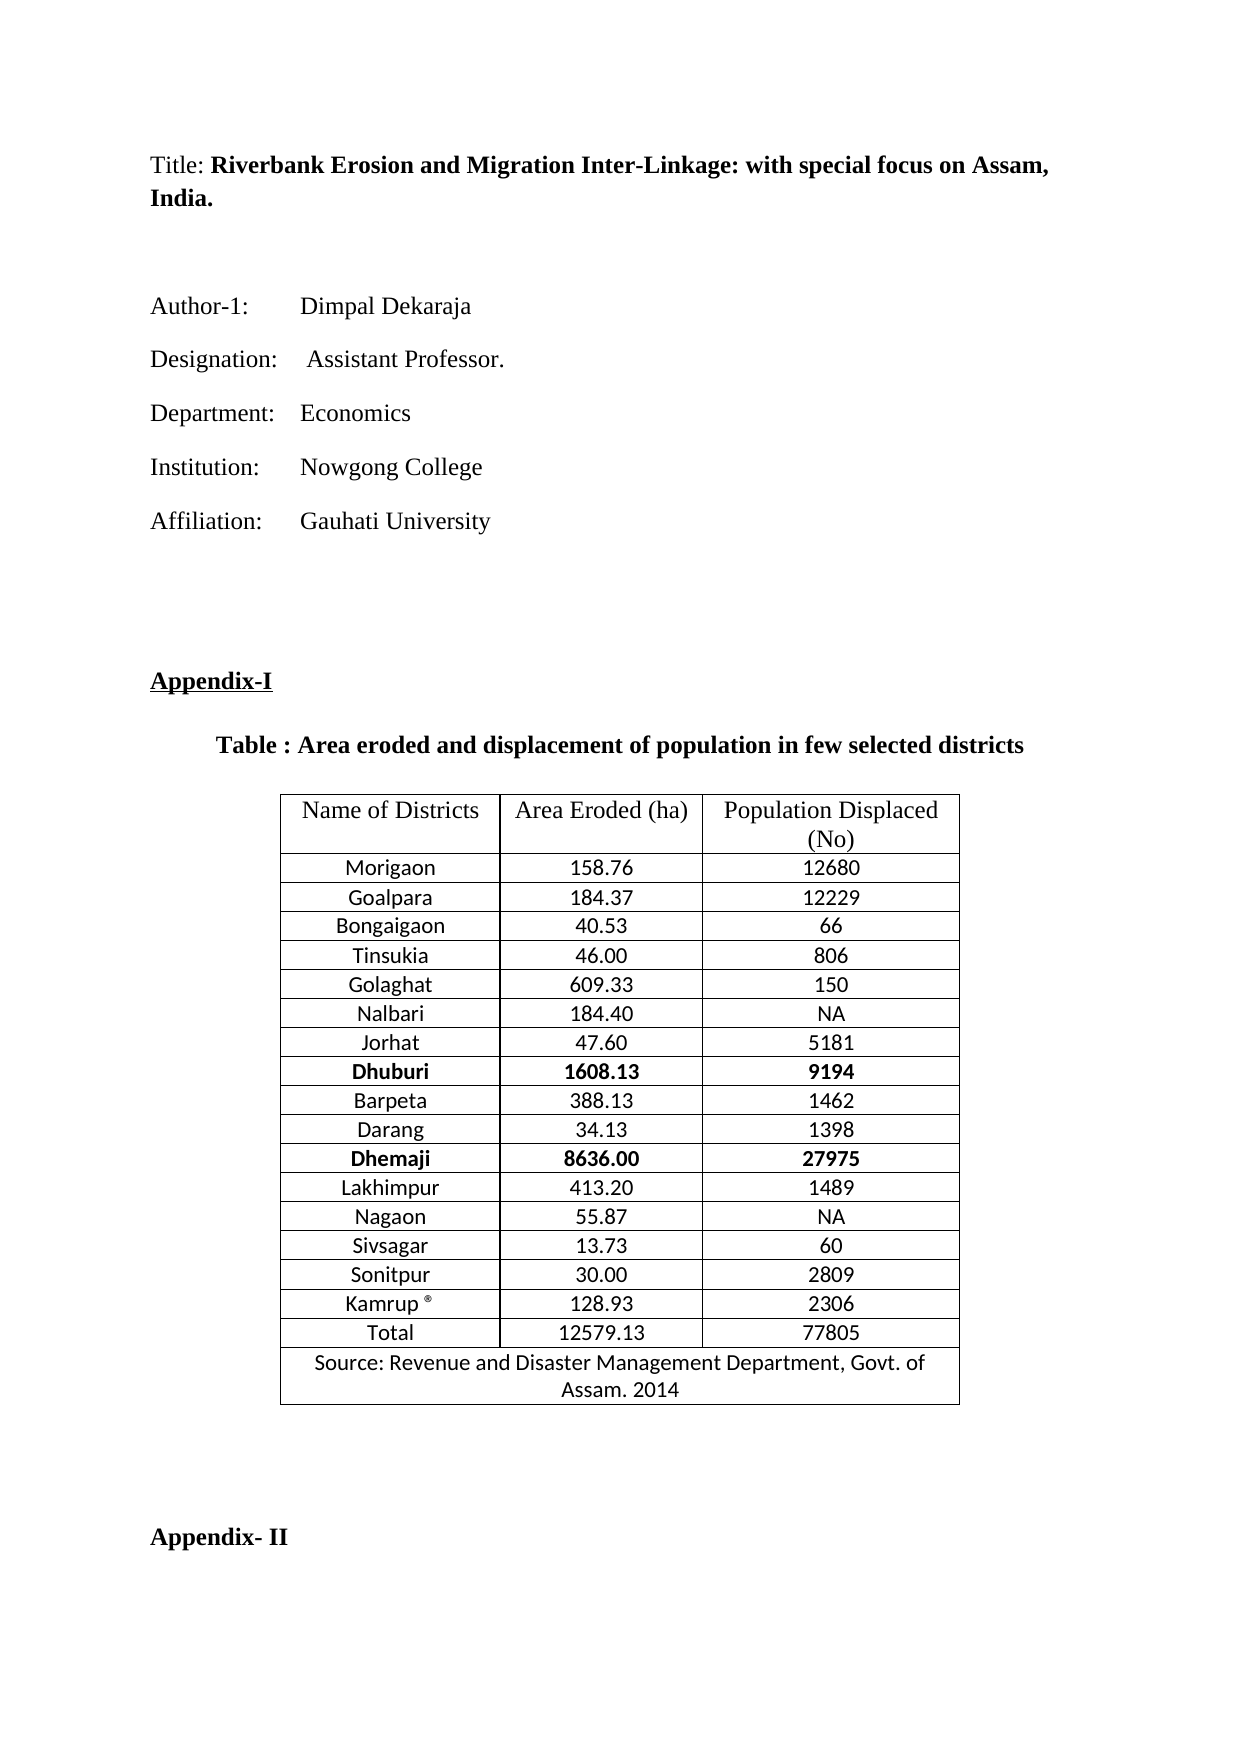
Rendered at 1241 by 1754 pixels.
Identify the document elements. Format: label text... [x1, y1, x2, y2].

table_header Area Eroded (ha) [501, 795, 702, 852]
table_cell 27975 [703, 1144, 959, 1172]
table_cell 184.37 [501, 883, 702, 911]
text Department: Economics [150, 398, 1090, 427]
text Table : Area eroded and displacement of population in few selected districts [150, 730, 1090, 759]
text Appendix-I [150, 666, 1090, 695]
table_cell Bongaigaon [281, 912, 499, 940]
table_cell Source: Revenue and Disaster Management Department, Govt. of Assam. 2014 [281, 1348, 959, 1404]
table_cell 8636.00 [501, 1144, 702, 1172]
table_cell 1462 [703, 1086, 959, 1114]
table_cell 158.76 [501, 854, 702, 882]
table_cell Nagaon [281, 1202, 499, 1230]
table_cell 1398 [703, 1115, 959, 1143]
table_cell Kamrup ® [281, 1290, 499, 1317]
table_cell 47.60 [501, 1028, 702, 1056]
text Institution: Nowgong College [150, 452, 1090, 481]
table_cell Dhemaji [281, 1144, 499, 1172]
table_cell 12229 [703, 883, 959, 911]
table_cell 1608.13 [501, 1057, 702, 1085]
table_cell 184.40 [501, 999, 702, 1027]
text Designation: Assistant Professor. [150, 344, 1090, 373]
table_header Population Displaced (No) [703, 795, 959, 852]
table_cell Nalbari [281, 999, 499, 1027]
table_cell 12680 [703, 854, 959, 882]
table_cell 34.13 [501, 1115, 702, 1143]
table_cell 12579.13 [501, 1319, 702, 1347]
table_cell 40.53 [501, 912, 702, 940]
table_cell 2809 [703, 1260, 959, 1288]
table_cell 5181 [703, 1028, 959, 1056]
table_cell Jorhat [281, 1028, 499, 1056]
table_cell 9194 [703, 1057, 959, 1085]
text Author-1: Dimpal Dekaraja [150, 291, 1090, 319]
table_cell 413.20 [501, 1173, 702, 1201]
table_header Name of Districts [281, 795, 499, 852]
table_cell Morigaon [281, 854, 499, 882]
table_cell 2306 [703, 1290, 959, 1317]
table_cell NA [703, 999, 959, 1027]
table_cell Tinsukia [281, 941, 499, 969]
table_cell Darang [281, 1115, 499, 1143]
table_cell Total [281, 1319, 499, 1347]
table_cell Lakhimpur [281, 1173, 499, 1201]
table_cell 128.93 [501, 1290, 702, 1317]
table_cell 806 [703, 941, 959, 969]
table_cell 66 [703, 912, 959, 940]
table_cell 55.87 [501, 1202, 702, 1230]
table_cell 60 [703, 1231, 959, 1259]
table_cell 388.13 [501, 1086, 702, 1114]
table_cell 609.33 [501, 970, 702, 998]
table_cell NA [703, 1202, 959, 1230]
table_cell Dhuburi [281, 1057, 499, 1085]
table_cell 77805 [703, 1319, 959, 1347]
text Title: Riverbank Erosion and Migration Inter-Linkage: with special focus on Assam, India. [150, 150, 1090, 212]
table_cell Sonitpur [281, 1260, 499, 1288]
table_cell Golaghat [281, 970, 499, 998]
table_cell 30.00 [501, 1260, 702, 1288]
table_cell 46.00 [501, 941, 702, 969]
table_cell 150 [703, 970, 959, 998]
table_cell Goalpara [281, 883, 499, 911]
table_cell 1489 [703, 1173, 959, 1201]
table_cell 13.73 [501, 1231, 702, 1259]
table_cell Sivsagar [281, 1231, 499, 1259]
table_cell Barpeta [281, 1086, 499, 1114]
text Affiliation: Gauhati University [150, 506, 1090, 535]
text Appendix- II [150, 1522, 1090, 1550]
